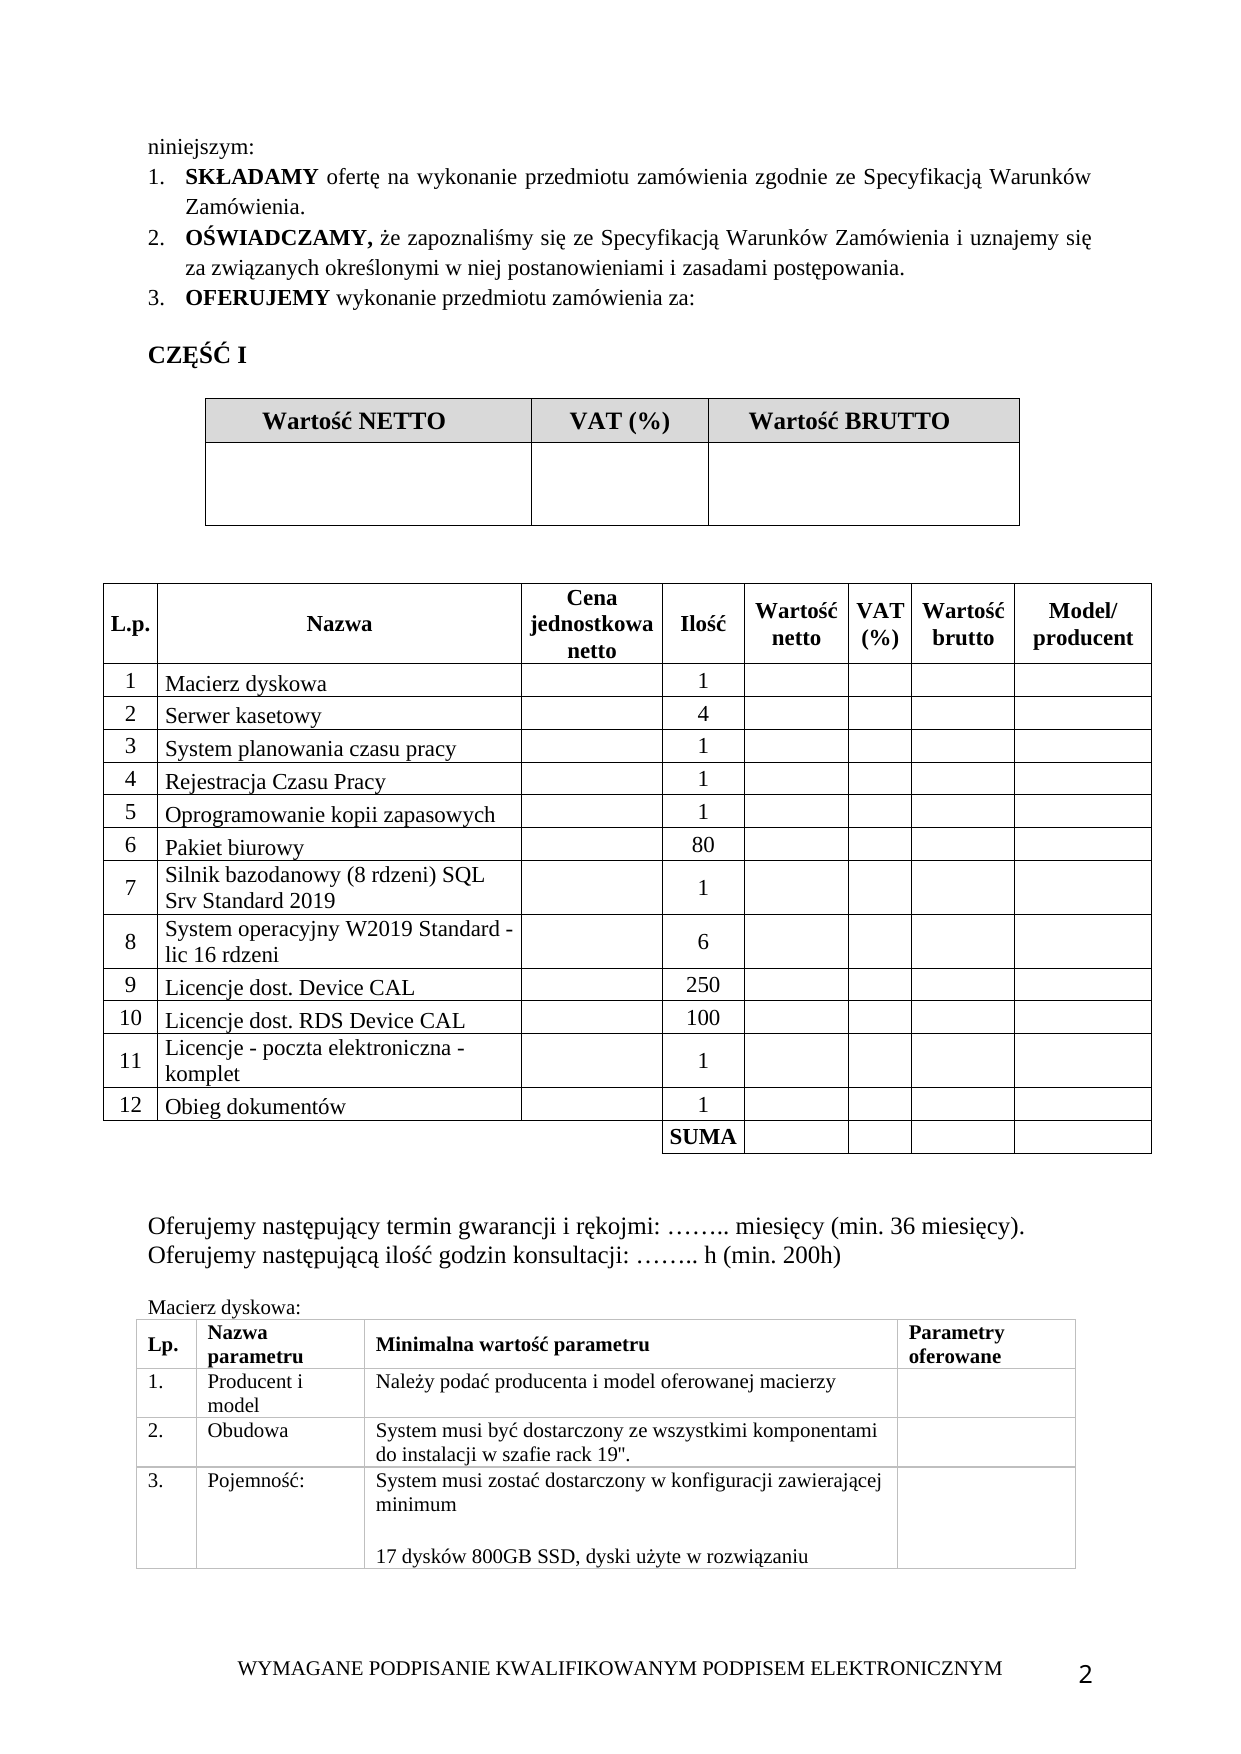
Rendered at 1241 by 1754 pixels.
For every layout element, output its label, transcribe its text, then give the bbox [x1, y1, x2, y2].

table_header Cena jednostkowa netto [522, 584, 662, 663]
table_header Wartość NETTO [206, 399, 531, 442]
table_cell Licencje - poczta elektroniczna - komplet [158, 1034, 521, 1087]
table_cell [745, 1121, 848, 1152]
table_cell 10 [104, 1001, 157, 1033]
table_cell SUMA [663, 1121, 744, 1152]
table_cell [849, 861, 911, 914]
table_cell 100 [663, 1001, 744, 1033]
table_header Wartość BRUTTO [709, 399, 1019, 442]
table_cell 2 [104, 697, 157, 729]
table_cell Producent i model [197, 1369, 364, 1417]
table_cell [745, 828, 848, 860]
table_cell [849, 828, 911, 860]
table_cell 1 [663, 664, 744, 696]
table_cell Licencje dost. RDS Device CAL [158, 1001, 521, 1033]
table_cell [745, 763, 848, 794]
table_cell Oprogramowanie kopii zapasowych [158, 795, 521, 827]
table_cell 1 [663, 730, 744, 762]
table_cell [522, 915, 662, 967]
table_cell [745, 1034, 848, 1087]
table_cell [522, 828, 662, 860]
table_cell [849, 763, 911, 794]
table_cell 9 [104, 969, 157, 1000]
table_cell 250 [663, 969, 744, 1000]
table_cell Pakiet biurowy [158, 828, 521, 860]
table_cell 80 [663, 828, 744, 860]
table_cell [522, 861, 662, 914]
table_cell System planowania czasu pracy [158, 730, 521, 762]
table_cell [912, 969, 1014, 1000]
table_cell [1015, 795, 1151, 827]
table_cell [745, 861, 848, 914]
table_cell [849, 1121, 911, 1152]
table_cell [912, 1088, 1014, 1120]
table_cell [1015, 763, 1151, 794]
table_cell [849, 1088, 911, 1120]
table_cell 4 [663, 697, 744, 729]
table_cell [1015, 861, 1151, 914]
table_cell [849, 1001, 911, 1033]
text CZĘŚĆ I [148, 341, 1093, 369]
list OŚWIADCZAMY, że zapoznaliśmy się ze Specyfikacją Warunków Zamówienia i uznajemy się za związanych określonymi w niej postanowieniami i zasadami postępowania. [148, 223, 1093, 280]
table_cell [745, 915, 848, 967]
table_cell Silnik bazodanowy (8 rdzeni) SQL Srv Standard 2019 [158, 861, 521, 914]
table_cell [912, 915, 1014, 967]
table_cell 5 [104, 795, 157, 827]
table_cell 1 [663, 1034, 744, 1087]
text Macierz dyskowa: [148, 1295, 1093, 1319]
table_cell [745, 1088, 848, 1120]
table_cell [532, 443, 708, 524]
table_cell 1 [663, 795, 744, 827]
table_header VAT (%) [532, 399, 708, 442]
table_header Model/ producent [1015, 584, 1151, 663]
table_cell 6 [663, 915, 744, 967]
table_cell 7 [104, 861, 157, 914]
table_cell [745, 664, 848, 696]
table_cell 1 [663, 1088, 744, 1120]
table_cell [912, 1034, 1014, 1087]
table_cell [745, 795, 848, 827]
table_cell [912, 828, 1014, 860]
table_cell Pojemność: [197, 1468, 364, 1568]
table_cell 1 [104, 664, 157, 696]
table_cell 3. [137, 1468, 196, 1568]
table_cell [522, 763, 662, 794]
table_cell 4 [104, 763, 157, 794]
table_cell [898, 1418, 1075, 1466]
table_cell [912, 861, 1014, 914]
table_cell [745, 697, 848, 729]
table_cell [1015, 730, 1151, 762]
table_cell 1 [663, 861, 744, 914]
table_cell [522, 795, 662, 827]
table_cell [1015, 1088, 1151, 1120]
table_cell [849, 664, 911, 696]
table_cell [709, 443, 1019, 524]
table_cell [522, 1001, 662, 1033]
table_header Nazwa [158, 584, 521, 663]
table_cell 1. [137, 1369, 196, 1417]
table_cell [912, 697, 1014, 729]
table_cell [522, 1034, 662, 1087]
table_header Wartość brutto [912, 584, 1014, 663]
table_cell [912, 795, 1014, 827]
table_cell System musi być dostarczony ze wszystkimi komponentami do instalacji w szafie rack 19''. [365, 1418, 897, 1466]
table_cell [912, 730, 1014, 762]
table_header Parametry oferowane [898, 1320, 1075, 1368]
table_cell [898, 1468, 1075, 1568]
table_cell [522, 730, 662, 762]
table_cell 12 [104, 1088, 157, 1120]
table_cell [912, 1121, 1014, 1152]
table_header Minimalna wartość parametru [365, 1320, 897, 1368]
table_cell 2. [137, 1418, 196, 1466]
table_cell [849, 969, 911, 1000]
table_cell Obieg dokumentów [158, 1088, 521, 1120]
table_cell Macierz dyskowa [158, 664, 521, 696]
table_cell Licencje dost. Device CAL [158, 969, 521, 1000]
table_cell [849, 1034, 911, 1087]
table_cell [912, 763, 1014, 794]
table_cell Obudowa [197, 1418, 364, 1466]
table_cell [1015, 1121, 1151, 1152]
table_cell [522, 664, 662, 696]
table_cell Należy podać producenta i model oferowanej macierzy [365, 1369, 897, 1417]
table_cell [1015, 828, 1151, 860]
table_header Nazwa parametru [197, 1320, 364, 1368]
table_cell [522, 969, 662, 1000]
table_cell 3 [104, 730, 157, 762]
table_cell [898, 1369, 1075, 1417]
table_cell [912, 664, 1014, 696]
table_header L.p. [104, 584, 157, 663]
table_cell [849, 697, 911, 729]
table_cell [1015, 1001, 1151, 1033]
table_cell [1015, 664, 1151, 696]
table_cell [745, 1001, 848, 1033]
table_cell [849, 795, 911, 827]
table_cell [745, 969, 848, 1000]
table_cell Serwer kasetowy [158, 697, 521, 729]
text niniejszym: [148, 133, 1093, 159]
table_header VAT (%) [849, 584, 911, 663]
table_cell [849, 915, 911, 967]
table_header Lp. [137, 1320, 196, 1368]
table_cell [365, 1468, 897, 1568]
list SKŁADAMY ofertę na wykonanie przedmiotu zamówienia zgodnie ze Specyfikacją Warunków Zamówienia. [148, 163, 1093, 220]
table_cell [1015, 1034, 1151, 1087]
text Oferujemy następujący termin gwarancji i rękojmi: …….. miesięcy (min. 36 miesięcy). [148, 1211, 1093, 1240]
table_header Ilość [663, 584, 744, 663]
table_cell [1015, 969, 1151, 1000]
table_cell [1015, 697, 1151, 729]
table_cell System operacyjny W2019 Standard - lic 16 rdzeni [158, 915, 521, 967]
table_cell [1015, 915, 1151, 967]
table_cell 6 [104, 828, 157, 860]
text Oferujemy następującą ilość godzin konsultacji: …….. h (min. 200h) [148, 1240, 1093, 1268]
table_cell [522, 697, 662, 729]
table_cell Rejestracja Czasu Pracy [158, 763, 521, 794]
table_cell [849, 730, 911, 762]
table_cell [745, 730, 848, 762]
table_cell [912, 1001, 1014, 1033]
table_cell 11 [104, 1034, 157, 1087]
table_header Wartość netto [745, 584, 848, 663]
table_cell [522, 1088, 662, 1120]
list OFERUJEMY wykonanie przedmiotu zamówienia za: [148, 284, 1093, 310]
table_cell [206, 443, 531, 524]
table_cell 8 [104, 915, 157, 967]
table_cell 1 [663, 763, 744, 794]
